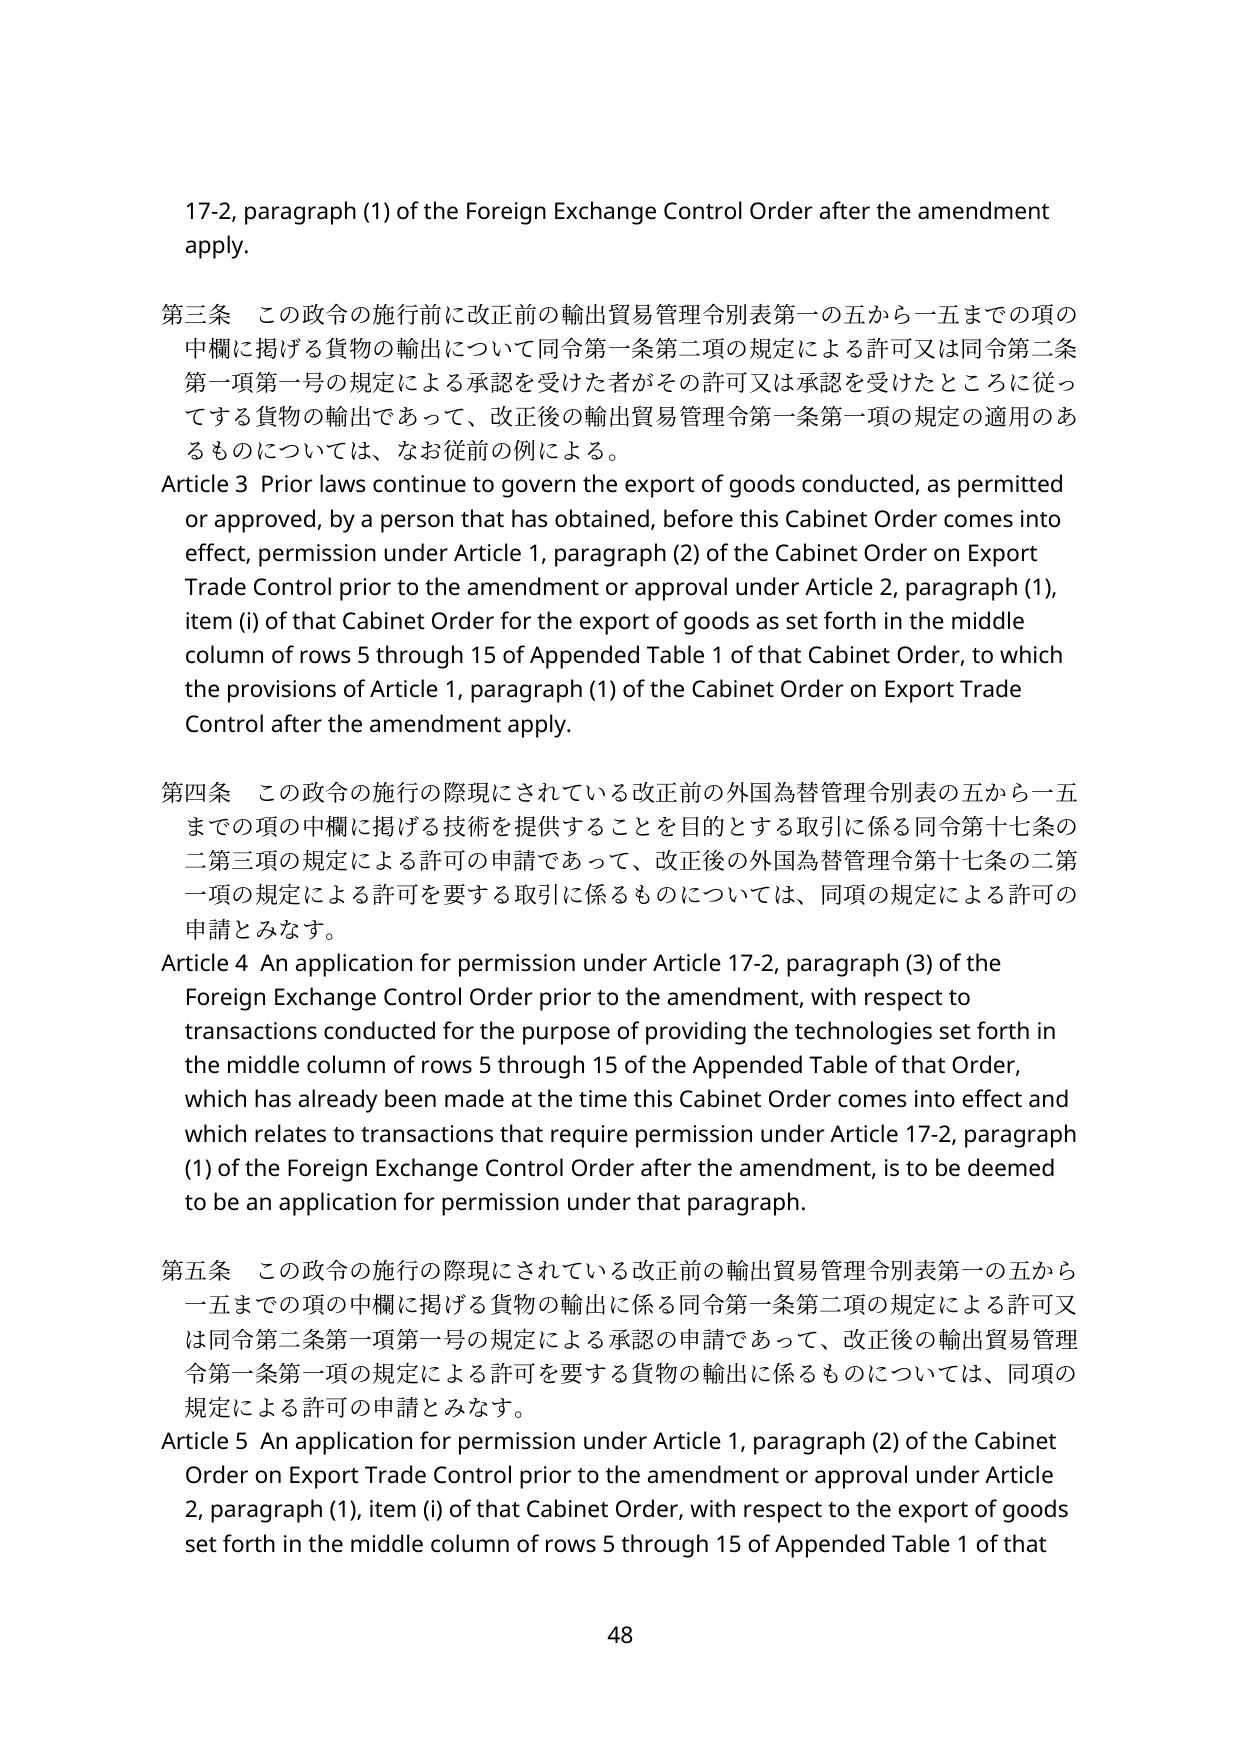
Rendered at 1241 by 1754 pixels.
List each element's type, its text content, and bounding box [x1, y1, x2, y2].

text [161, 1424, 1079, 1560]
text Article 3 Prior laws continue to govern the export of goods conducted, as permitted or approved, by a person that has obtained, before this Cabinet Order comes into effect, permission under Article 1, paragraph (2) of the Cabinet Order on Export Trade Control prior to the amendment or approval under Article 2, paragraph (1), item (i) of that Cabinet Order for the export of goods as set forth in the middle column of rows 5 through 15 of Appended Table 1 of that Cabinet Order, to which the provisions of Article 1, paragraph (1) of the Cabinet Order on Export Trade Control after the amendment apply. [161, 467, 1079, 740]
text 第五条 この政令の施行の際現にされている改正前の輸出貿易管理令別表第一の五から一五までの項の中欄に掲げる貨物の輸出に係る同令第一条第二項の規定による許可又は同令第二条第一項第一号の規定による承認の申請であって、改正後の輸出貿易管理令第一条第一項の規定による許可を要する貨物の輸出に係るものについては、同項の規定による許可の申請とみなす。 [161, 1253, 1079, 1424]
text Article 4 An application for permission under Article 17-2, paragraph (3) of the Foreign Exchange Control Order prior to the amendment, with respect to transactions conducted for the purpose of providing the technologies set forth in the middle column of rows 5 through 15 of the Appended Table of that Order, which has already been made at the time this Cabinet Order comes into effect and which relates to transactions that require permission under Article 17-2, paragraph (1) of the Foreign Exchange Control Order after the amendment, is to be deemed to be an application for permission under that paragraph. [161, 945, 1079, 1219]
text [161, 194, 1079, 262]
text 第三条 この政令の施行前に改正前の輸出貿易管理令別表第一の五から一五までの項の中欄に掲げる貨物の輸出について同令第一条第二項の規定による許可又は同令第二条第一項第一号の規定による承認を受けた者がその許可又は承認を受けたところに従ってする貨物の輸出であって、改正後の輸出貿易管理令第一条第一項の規定の適用のあるものについては、なお従前の例による。 [161, 296, 1079, 467]
text 第四条 この政令の施行の際現にされている改正前の外国為替管理令別表の五から一五までの項の中欄に掲げる技術を提供することを目的とする取引に係る同令第十七条の二第三項の規定による許可の申請であって、改正後の外国為替管理令第十七条の二第一項の規定による許可を要する取引に係るものについては、同項の規定による許可の申請とみなす。 [161, 774, 1079, 945]
